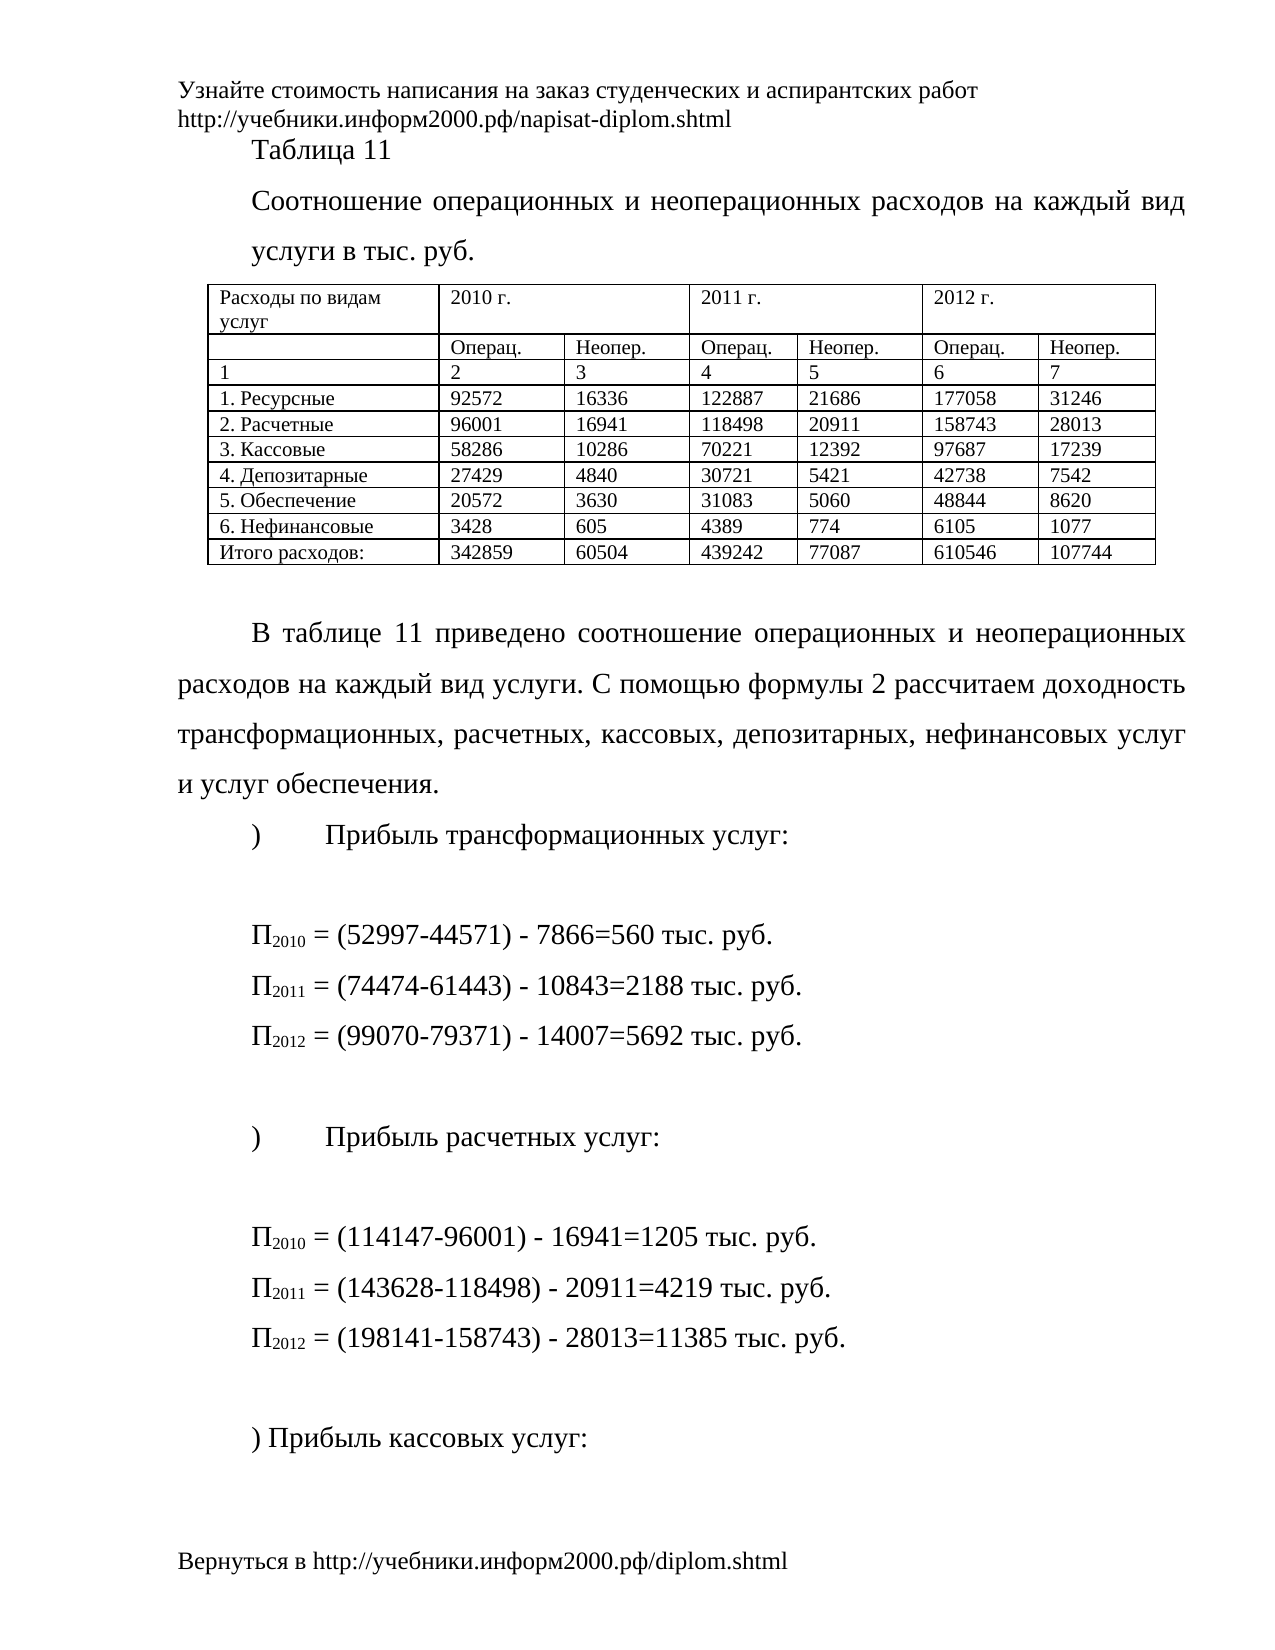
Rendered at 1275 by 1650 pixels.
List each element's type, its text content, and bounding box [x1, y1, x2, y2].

table_cell 5421 [798, 463, 922, 487]
text ) Прибыль расчетных услуг: [177, 1119, 1186, 1152]
table_cell 342859 [440, 540, 564, 564]
table_cell 7542 [1039, 463, 1155, 487]
table_cell 5. Обеспечение [209, 488, 438, 512]
table_cell 6. Нефинансовые [209, 514, 438, 538]
table_cell 27429 [440, 463, 564, 487]
table_cell 1077 [1039, 514, 1155, 538]
table_cell 4389 [690, 514, 797, 538]
table_cell Неопер. [1039, 335, 1155, 359]
table_cell 31246 [1039, 386, 1155, 410]
table_cell 60504 [565, 540, 689, 564]
table_cell Неопер. [565, 335, 689, 359]
table_cell 3 [565, 360, 689, 384]
table_cell 122887 [690, 386, 797, 410]
table_cell 158743 [923, 412, 1038, 436]
text ) Прибыль трансформационных услуг: [177, 817, 1186, 850]
table_cell 3630 [565, 488, 689, 512]
table_cell 92572 [440, 386, 564, 410]
table_header Расходы по видам услуг [209, 285, 438, 333]
text П2010 = (114147-96001) - 16941=1205 тыс. руб. [177, 1219, 1186, 1253]
table_cell 3428 [440, 514, 564, 538]
table_header 2011 г. [690, 285, 922, 333]
table_cell 30721 [690, 463, 797, 487]
text ) Прибыль кассовых услуг: [177, 1421, 1186, 1454]
table_cell 5060 [798, 488, 922, 512]
table_cell 4840 [565, 463, 689, 487]
table_cell 3. Кассовые [209, 437, 438, 461]
text П2010 = (52997-44571) - 7866=560 тыс. руб. [177, 917, 1186, 951]
table_cell Операц. [923, 335, 1038, 359]
table_header 2012 г. [923, 285, 1155, 333]
text П2011 = (143628-118498) - 20911=4219 тыс. руб. [177, 1270, 1186, 1303]
table_cell 2. Расчетные [209, 412, 438, 436]
table_cell 16336 [565, 386, 689, 410]
table_cell 107744 [1039, 540, 1155, 564]
table_cell 77087 [798, 540, 922, 564]
text П2011 = (74474-61443) - 10843=2188 тыс. руб. [177, 968, 1186, 1001]
text В таблице 11 приведено соотношение операционных и неоперационных расходов на каждый вид услуги. С помощью формулы 2 рассчитаем доходность трансформационных, расчетных, кассовых, депозитарных, нефинансовых услуг и услуг обеспечения. [177, 616, 1186, 800]
table_cell 7 [1039, 360, 1155, 384]
table_cell 17239 [1039, 437, 1155, 461]
table_cell 48844 [923, 488, 1038, 512]
table_cell Итого расходов: [209, 540, 438, 564]
table_cell 42738 [923, 463, 1038, 487]
table_cell 96001 [440, 412, 564, 436]
table_cell 58286 [440, 437, 564, 461]
table_cell 6105 [923, 514, 1038, 538]
table_cell 31083 [690, 488, 797, 512]
text Соотношение операционных и неоперационных расходов на каждый вид услуги в тыс. руб. [251, 183, 1186, 267]
table_cell 16941 [565, 412, 689, 436]
table_cell 70221 [690, 437, 797, 461]
table_cell 20911 [798, 412, 922, 436]
table_cell 8620 [1039, 488, 1155, 512]
table_cell 1. Ресурсные [209, 386, 438, 410]
text П2012 = (99070-79371) - 14007=5692 тыс. руб. [177, 1018, 1186, 1052]
table_cell 5 [798, 360, 922, 384]
table_cell 12392 [798, 437, 922, 461]
table_cell 610546 [923, 540, 1038, 564]
table_header 2010 г. [440, 285, 689, 333]
table_cell 20572 [440, 488, 564, 512]
table_cell 97687 [923, 437, 1038, 461]
table_cell 2 [440, 360, 564, 384]
text Таблица 11 [177, 132, 1186, 166]
table_cell Неопер. [798, 335, 922, 359]
table_cell 118498 [690, 412, 797, 436]
table_cell 21686 [798, 386, 922, 410]
table_cell 10286 [565, 437, 689, 461]
table_cell 605 [565, 514, 689, 538]
table_cell 439242 [690, 540, 797, 564]
table_cell 4. Депозитарные [209, 463, 438, 487]
table_cell Операц. [690, 335, 797, 359]
table_cell 6 [923, 360, 1038, 384]
table_cell [209, 335, 438, 359]
table_cell Операц. [440, 335, 564, 359]
text П2012 = (198141-158743) - 28013=11385 тыс. руб. [177, 1320, 1186, 1353]
table_cell 28013 [1039, 412, 1155, 436]
table_cell 1 [209, 360, 438, 384]
table_cell 4 [690, 360, 797, 384]
table_cell 177058 [923, 386, 1038, 410]
table_cell 774 [798, 514, 922, 538]
